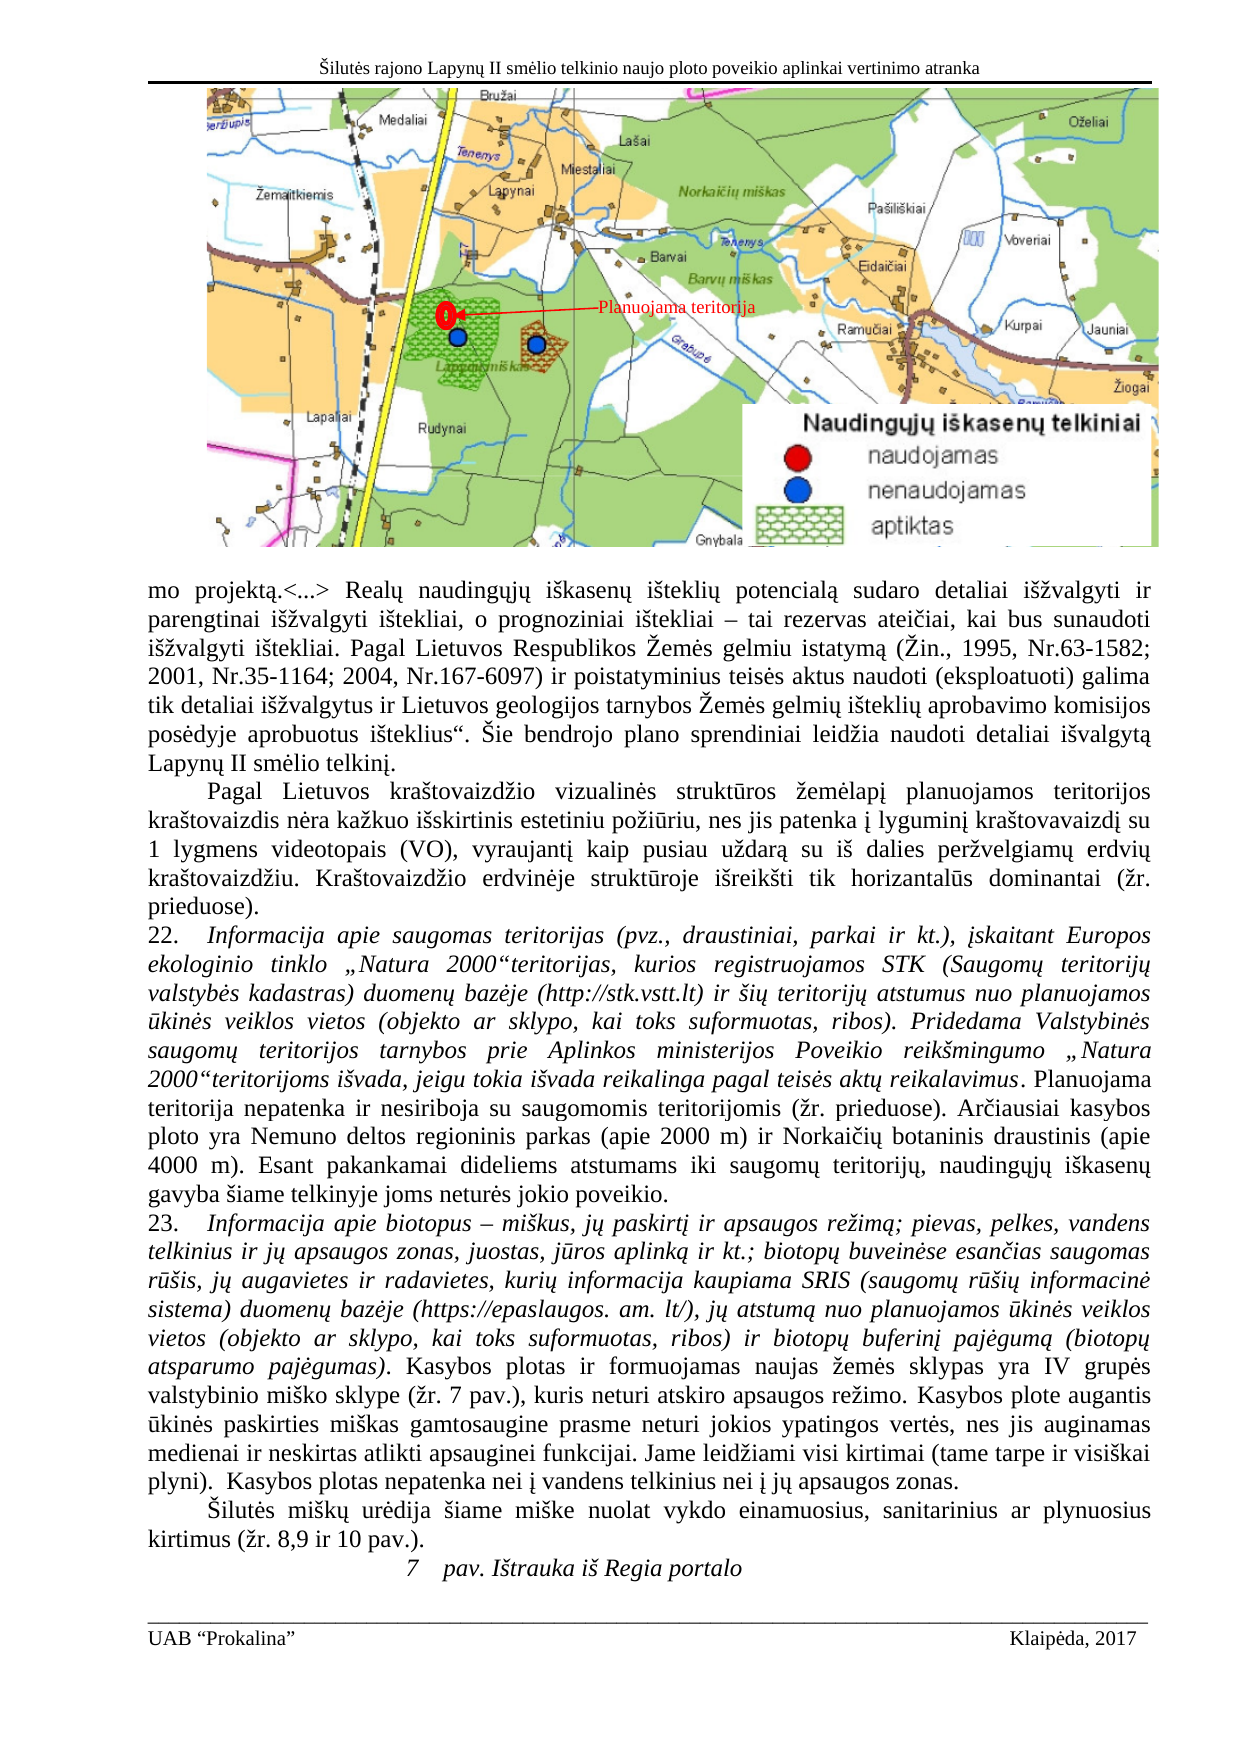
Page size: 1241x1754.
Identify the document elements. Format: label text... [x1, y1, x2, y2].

text Šilutės miškų urėdija šiame miške nuolat vykdo einamuosius, sanitarinius ar plynuosius kirtimus (žr. 8,9 ir 10 pav.). [148, 1495, 1152, 1553]
picture [206, 88, 1159, 547]
list Informacija apie biotopus – miškus, jų paskirtį ir apsaugos režimą; pievas, pelkes, vandens telkinius ir jų apsaugos zonas, juostas, jūros aplinką ir kt.; biotopų buveinėse esančias saugomas rūšis, jų augavietes ir radavietes, kurių informacija kaupiama SRIS (saugomų rūšių informacinė sistema) duomenų bazėje (https://epaslaugos. am. lt/), jų atstumą nuo planuojamos ūkinės veiklos vietos (objekto ar sklypo, kai toks suformuotas, ribos) ir biotopų buferinį pajėgumą (biotopų atsparumo pajėgumas). Kasybos plotas ir formuojamas naujas žemės sklypas yra IV grupės valstybinio miško sklype (žr. 7 pav.), kuris neturi atskiro apsaugos režimo. Kasybos plote augantis ūkinės paskirties miškas gamtosaugine prasme neturi jokios ypatingos vertės, nes jis auginamas medienai ir neskirtas atlikti apsauginei funkcijai. Jame leidžiami visi kirtimai (tame tarpe ir visiškai plyni). Kasybos plotas nepatenka nei į vandens telkinius nei į jų apsaugos zonas. [148, 1208, 1152, 1495]
text mo projektą.<...> Realų naudingųjų iškasenų išteklių potencialą sudaro detaliai išžvalgyti ir parengtinai išžvalgyti ištekliai, o prognoziniai ištekliai – tai rezervas ateičiai, kai bus sunaudoti išžvalgyti ištekliai. Pagal Lietuvos Respublikos Žemės gelmiu istatymą (Žin., 1995, Nr.63-1582; 2001, Nr.35-1164; 2004, Nr.167-6097) ir poistatyminius teisės aktus naudoti (eksploatuoti) galima tik detaliai išžvalgytus ir Lietuvos geologijos tarnybos Žemės gelmių išteklių aprobavimo komisijos posėdyje aprobuotus išteklius“. Šie bendrojo plano sprendiniai leidžia naudoti detaliai išvalgytą Lapynų II smėlio telkinį. [148, 575, 1152, 776]
text Pagal Lietuvos kraštovaizdžio vizualinės struktūros žemėlapį planuojamos teritorijos kraštovaizdis nėra kažkuo išskirtinis estetiniu požiūriu, nes jis patenka į lyguminį kraštovavaizdį su 1 lygmens videotopais (VO), vyraujantį kaip pusiau uždarą su iš dalies peržvelgiamų erdvių kraštovaizdžiu. Kraštovaizdžio erdvinėje struktūroje išreikšti tik horizantalūs dominantai (žr. prieduose). [148, 776, 1152, 920]
list Informacija apie saugomas teritorijas (pvz., draustiniai, parkai ir kt.), įskaitant Europos ekologinio tinklo „Natura 2000“teritorijas, kurios registruojamos STK (Saugomų teritorijų valstybės kadastras) duomenų bazėje (http://stk.vstt.lt) ir šių teritorijų atstumus nuo planuojamos ūkinės veiklos vietos (objekto ar sklypo, kai toks suformuotas, ribos). Pridedama Valstybinės saugomų teritorijos tarnybos prie Aplinkos ministerijos Poveikio reikšmingumo „Natura 2000“teritorijoms išvada, jeigu tokia išvada reikalinga pagal teisės aktų reikalavimus. Planuojama teritorija nepatenka ir nesiriboja su saugomomis teritorijomis (žr. prieduose). Arčiausiai kasybos ploto yra Nemuno deltos regioninis parkas (apie 2000 m) ir Norkaičių botaninis draustinis (apie 4000 m). Esant pakankamai dideliems atstumams iki saugomų teritorijų, naudingųjų iškasenų gavyba šiame telkinyje joms neturės jokio poveikio. [148, 920, 1152, 1121]
list Informacija apie saugomas teritorijas (pvz., draustiniai, parkai ir kt.), įskaitant Europos ekologinio tinklo „Natura 2000“teritorijas, kurios registruojamos STK (Saugomų teritorijų valstybės kadastras) duomenų bazėje (http://stk.vstt.lt) ir šių teritorijų atstumus nuo planuojamos ūkinės veiklos vietos (objekto ar sklypo, kai toks suformuotas, ribos). Pridedama Valstybinės saugomų teritorijos tarnybos prie Aplinkos ministerijos Poveikio reikšmingumo „Natura 2000“teritorijoms išvada, jeigu tokia išvada reikalinga pagal teisės aktų reikalavimus. Planuojama teritorija nepatenka ir nesiriboja su saugomomis teritorijomis (žr. prieduose). Arčiausiai kasybos ploto yra Nemuno deltos regioninis parkas (apie 2000 m) ir Norkaičių botaninis draustinis (apie 4000 m). Esant pakankamai dideliems atstumams iki saugomų teritorijų, naudingųjų iškasenų gavyba šiame telkinyje joms neturės jokio poveikio. [148, 1150, 1152, 1208]
list pav. Ištrauka iš Regia portalo [406, 1553, 1152, 1581]
